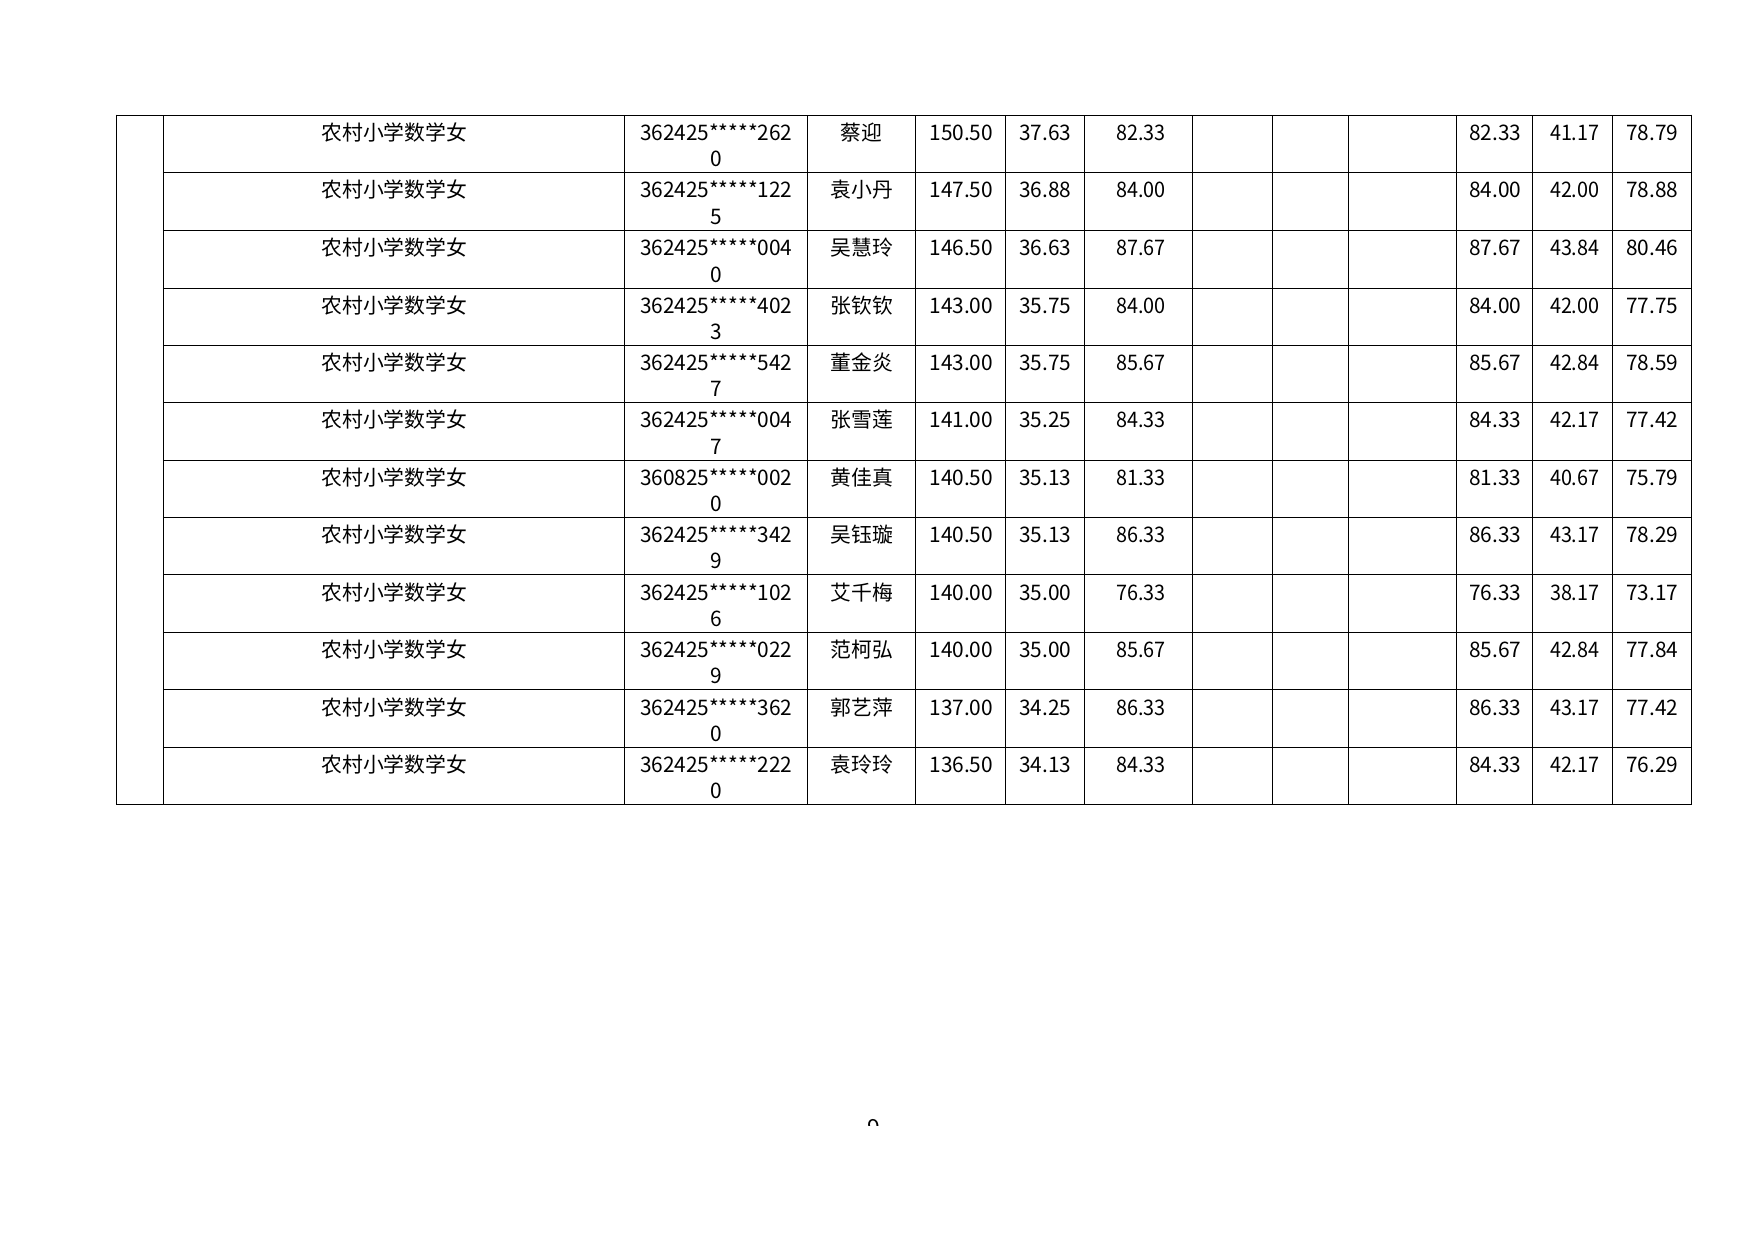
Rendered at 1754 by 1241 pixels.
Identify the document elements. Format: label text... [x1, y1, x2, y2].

table_cell [1273, 690, 1348, 747]
table_cell [1349, 690, 1456, 747]
table_cell 42.17 [1533, 403, 1612, 459]
table_cell 362425*****2620 [625, 116, 807, 172]
table_cell 360825*****0020 [625, 461, 807, 517]
table_cell [1273, 461, 1348, 517]
table_cell 农村小学数学女 [164, 575, 624, 632]
table_cell [1349, 289, 1456, 345]
table_cell 43.17 [1533, 518, 1612, 574]
table_cell [1193, 231, 1272, 287]
table_cell 141.00 [916, 403, 1005, 459]
table_cell 42.84 [1533, 633, 1612, 689]
table_cell 81.33 [1457, 461, 1532, 517]
table_cell [1273, 346, 1348, 402]
table_cell 35.75 [1006, 289, 1084, 345]
table_cell [1273, 518, 1348, 574]
table_cell 蔡迎 [808, 116, 915, 172]
table_cell 76.33 [1085, 575, 1192, 632]
table_cell 农村小学数学女 [164, 116, 624, 172]
table_cell [1349, 173, 1456, 230]
table_cell [1193, 748, 1272, 804]
table_cell 86.33 [1085, 690, 1192, 747]
table_cell 86.33 [1457, 690, 1532, 747]
table_cell 81.33 [1085, 461, 1192, 517]
table_cell 362425*****3429 [625, 518, 807, 574]
table_cell [1349, 518, 1456, 574]
table_cell 40.67 [1533, 461, 1612, 517]
table_cell 143.00 [916, 289, 1005, 345]
table_cell 张钦钦 [808, 289, 915, 345]
table_cell 87.67 [1457, 231, 1532, 287]
table_cell [1273, 173, 1348, 230]
table_cell 农村小学数学女 [164, 173, 624, 230]
table_cell 84.00 [1457, 173, 1532, 230]
table_cell 35.00 [1006, 575, 1084, 632]
table_cell [1193, 116, 1272, 172]
table_cell [1273, 231, 1348, 287]
table_cell 362425*****0047 [625, 403, 807, 459]
table_cell 袁玲玲 [808, 748, 915, 804]
table_cell 农村小学数学女 [164, 518, 624, 574]
table_cell [1273, 748, 1348, 804]
table_cell 84.00 [1085, 173, 1192, 230]
table_cell 35.00 [1006, 633, 1084, 689]
table_cell 郭艺萍 [808, 690, 915, 747]
table_cell 140.00 [916, 575, 1005, 632]
table_cell 42.17 [1533, 748, 1612, 804]
table_cell 80.46 [1613, 231, 1691, 287]
table_cell 146.50 [916, 231, 1005, 287]
table_cell [1349, 403, 1456, 459]
table_cell 77.42 [1613, 690, 1691, 747]
table_cell 35.13 [1006, 518, 1084, 574]
table_cell 76.29 [1613, 748, 1691, 804]
table_cell 35.25 [1006, 403, 1084, 459]
table_cell 78.79 [1613, 116, 1691, 172]
table_cell 78.29 [1613, 518, 1691, 574]
table_cell [1349, 575, 1456, 632]
table_cell 84.33 [1457, 748, 1532, 804]
table_cell 87.67 [1085, 231, 1192, 287]
table_cell [1193, 633, 1272, 689]
table_cell 78.59 [1613, 346, 1691, 402]
table_cell [1273, 575, 1348, 632]
table_cell 35.75 [1006, 346, 1084, 402]
table_cell 78.88 [1613, 173, 1691, 230]
table_cell 75.79 [1613, 461, 1691, 517]
table_cell 77.42 [1613, 403, 1691, 459]
table_cell 43.84 [1533, 231, 1612, 287]
table_cell [1193, 461, 1272, 517]
table_cell 38.17 [1533, 575, 1612, 632]
table_cell 362425*****2220 [625, 748, 807, 804]
table_cell 136.50 [916, 748, 1005, 804]
table_cell [1193, 690, 1272, 747]
table_cell [1349, 461, 1456, 517]
table_cell [1273, 403, 1348, 459]
table_cell [1273, 633, 1348, 689]
table_cell [1193, 518, 1272, 574]
table_cell [1193, 346, 1272, 402]
table_cell 袁小丹 [808, 173, 915, 230]
table_cell 143.00 [916, 346, 1005, 402]
table_cell [1349, 116, 1456, 172]
table_cell 42.00 [1533, 173, 1612, 230]
table_cell 农村小学数学女 [164, 289, 624, 345]
table_cell 85.67 [1457, 346, 1532, 402]
table_cell 农村小学数学女 [164, 748, 624, 804]
table_cell 农村小学数学女 [164, 346, 624, 402]
table_cell 农村小学数学女 [164, 403, 624, 459]
table_cell 34.13 [1006, 748, 1084, 804]
table_cell 140.50 [916, 518, 1005, 574]
table_cell 362425*****0229 [625, 633, 807, 689]
table_cell 84.33 [1085, 403, 1192, 459]
table_cell [1193, 403, 1272, 459]
table_cell [1349, 748, 1456, 804]
table_cell 77.75 [1613, 289, 1691, 345]
table_cell 140.00 [916, 633, 1005, 689]
table_cell 82.33 [1457, 116, 1532, 172]
table_cell 农村小学数学女 [164, 231, 624, 287]
table_cell [1273, 116, 1348, 172]
table_cell [1193, 173, 1272, 230]
table_cell 84.33 [1085, 748, 1192, 804]
table_cell 艾千梅 [808, 575, 915, 632]
table_cell 85.67 [1457, 633, 1532, 689]
table_cell 82.33 [1085, 116, 1192, 172]
table_cell 42.84 [1533, 346, 1612, 402]
table_cell 农村小学数学女 [164, 633, 624, 689]
table_cell 85.67 [1085, 346, 1192, 402]
table_cell 362425*****3620 [625, 690, 807, 747]
table_cell 张雪莲 [808, 403, 915, 459]
table_cell 86.33 [1085, 518, 1192, 574]
table_cell 147.50 [916, 173, 1005, 230]
table_cell 86.33 [1457, 518, 1532, 574]
table_cell 农村小学数学女 [164, 461, 624, 517]
table_cell [1349, 346, 1456, 402]
table_cell 吴慧玲 [808, 231, 915, 287]
table_cell 36.63 [1006, 231, 1084, 287]
table_cell 84.00 [1457, 289, 1532, 345]
table_cell 73.17 [1613, 575, 1691, 632]
table_cell 吴钰璇 [808, 518, 915, 574]
table_cell 85.67 [1085, 633, 1192, 689]
table_cell 137.00 [916, 690, 1005, 747]
table_cell 362425*****0040 [625, 231, 807, 287]
table_cell 362425*****1026 [625, 575, 807, 632]
table_cell 35.13 [1006, 461, 1084, 517]
table_cell 42.00 [1533, 289, 1612, 345]
table_cell 43.17 [1533, 690, 1612, 747]
table_cell 范柯弘 [808, 633, 915, 689]
table_cell 362425*****1225 [625, 173, 807, 230]
table_cell 34.25 [1006, 690, 1084, 747]
table_cell 董金炎 [808, 346, 915, 402]
table_cell [1349, 231, 1456, 287]
table_cell 77.84 [1613, 633, 1691, 689]
table_cell 农村小学数学女 [164, 690, 624, 747]
table_cell [1193, 575, 1272, 632]
table_cell 84.33 [1457, 403, 1532, 459]
table_cell 黄佳真 [808, 461, 915, 517]
table_cell [1193, 289, 1272, 345]
table_cell [1273, 289, 1348, 345]
table_cell 362425*****4023 [625, 289, 807, 345]
table_cell 36.88 [1006, 173, 1084, 230]
table_cell [1349, 633, 1456, 689]
table_cell 41.17 [1533, 116, 1612, 172]
table_cell 76.33 [1457, 575, 1532, 632]
table_cell 150.50 [916, 116, 1005, 172]
table_cell 84.00 [1085, 289, 1192, 345]
table_cell 140.50 [916, 461, 1005, 517]
table_cell 37.63 [1006, 116, 1084, 172]
table_cell 362425*****5427 [625, 346, 807, 402]
